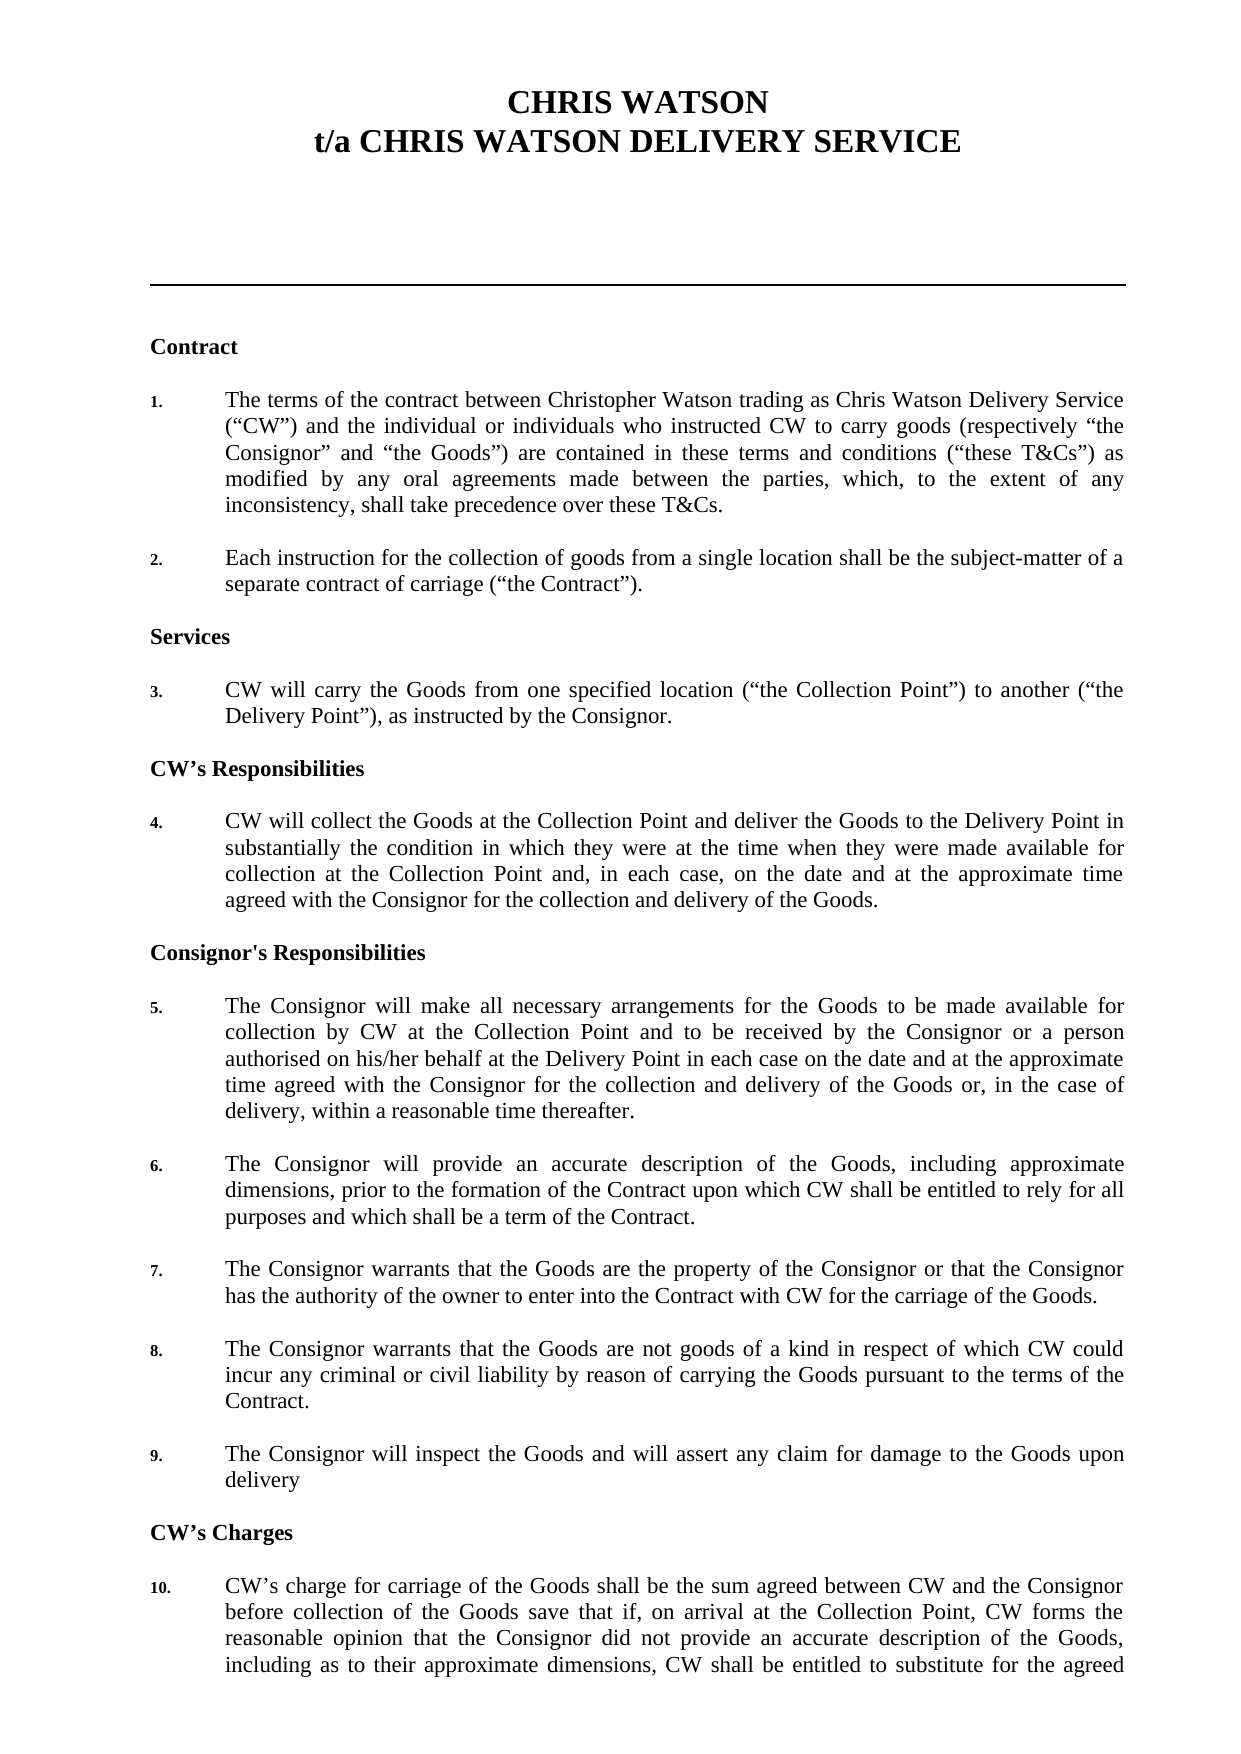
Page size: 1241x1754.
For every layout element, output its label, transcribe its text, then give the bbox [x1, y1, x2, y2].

text Services [150, 623, 1126, 649]
text Contract [150, 333, 1126, 359]
text Consignor's Responsibilities [150, 939, 1126, 966]
list The Consignor warrants that the Goods are the property of the Consignor or that the Consignor has the authority of the owner to enter into the Contract with CW for the carriage of the Goods. [150, 1256, 1126, 1308]
list CW will carry the Goods from one specified location (“the Collection Point”) to another (“the Delivery Point”), as instructed by the Consignor. [150, 676, 1126, 728]
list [150, 1572, 1126, 1677]
text CW’s Responsibilities [150, 755, 1126, 781]
list The terms of the contract between Christopher Watson trading as Chris Watson Delivery Service (“CW”) and the individual or individuals who instructed CW to carry goods (respectively “the Consignor” and “the Goods”) are contained in these terms and conditions (“these T&Cs”) as modified by any oral agreements made between the parties, which, to the extent of any inconsistency, shall take precedence over these T&Cs. [150, 386, 1126, 518]
list Each instruction for the collection of goods from a single location shall be the subject-matter of a separate contract of carriage (“the Contract”). [150, 544, 1126, 597]
list The Consignor will make all necessary arrangements for the Goods to be made available for collection by CW at the Collection Point and to be received by the Consignor or a person authorised on his/her behalf at the Delivery Point in each case on the date and at the approximate time agreed with the Consignor for the collection and delivery of the Goods or, in the case of delivery, within a reasonable time thereafter. [150, 992, 1126, 1124]
list The Consignor will provide an accurate description of the Goods, including approximate dimensions, prior to the formation of the Contract upon which CW shall be entitled to rely for all purposes and which shall be a term of the Contract. [150, 1150, 1126, 1229]
text CW’s Charges [150, 1519, 1126, 1545]
list The Consignor warrants that the Goods are not goods of a kind in respect of which CW could incur any criminal or civil liability by reason of carrying the Goods pursuant to the terms of the Contract. [150, 1334, 1126, 1414]
list CW will collect the Goods at the Collection Point and deliver the Goods to the Delivery Point in substantially the condition in which they were at the time when they were made available for collection at the Collection Point and, in each case, on the date and at the approximate time agreed with the Consignor for the collection and delivery of the Goods. [150, 807, 1126, 913]
list The Consignor will inspect the Goods and will assert any claim for damage to the Goods upon delivery [150, 1440, 1126, 1493]
